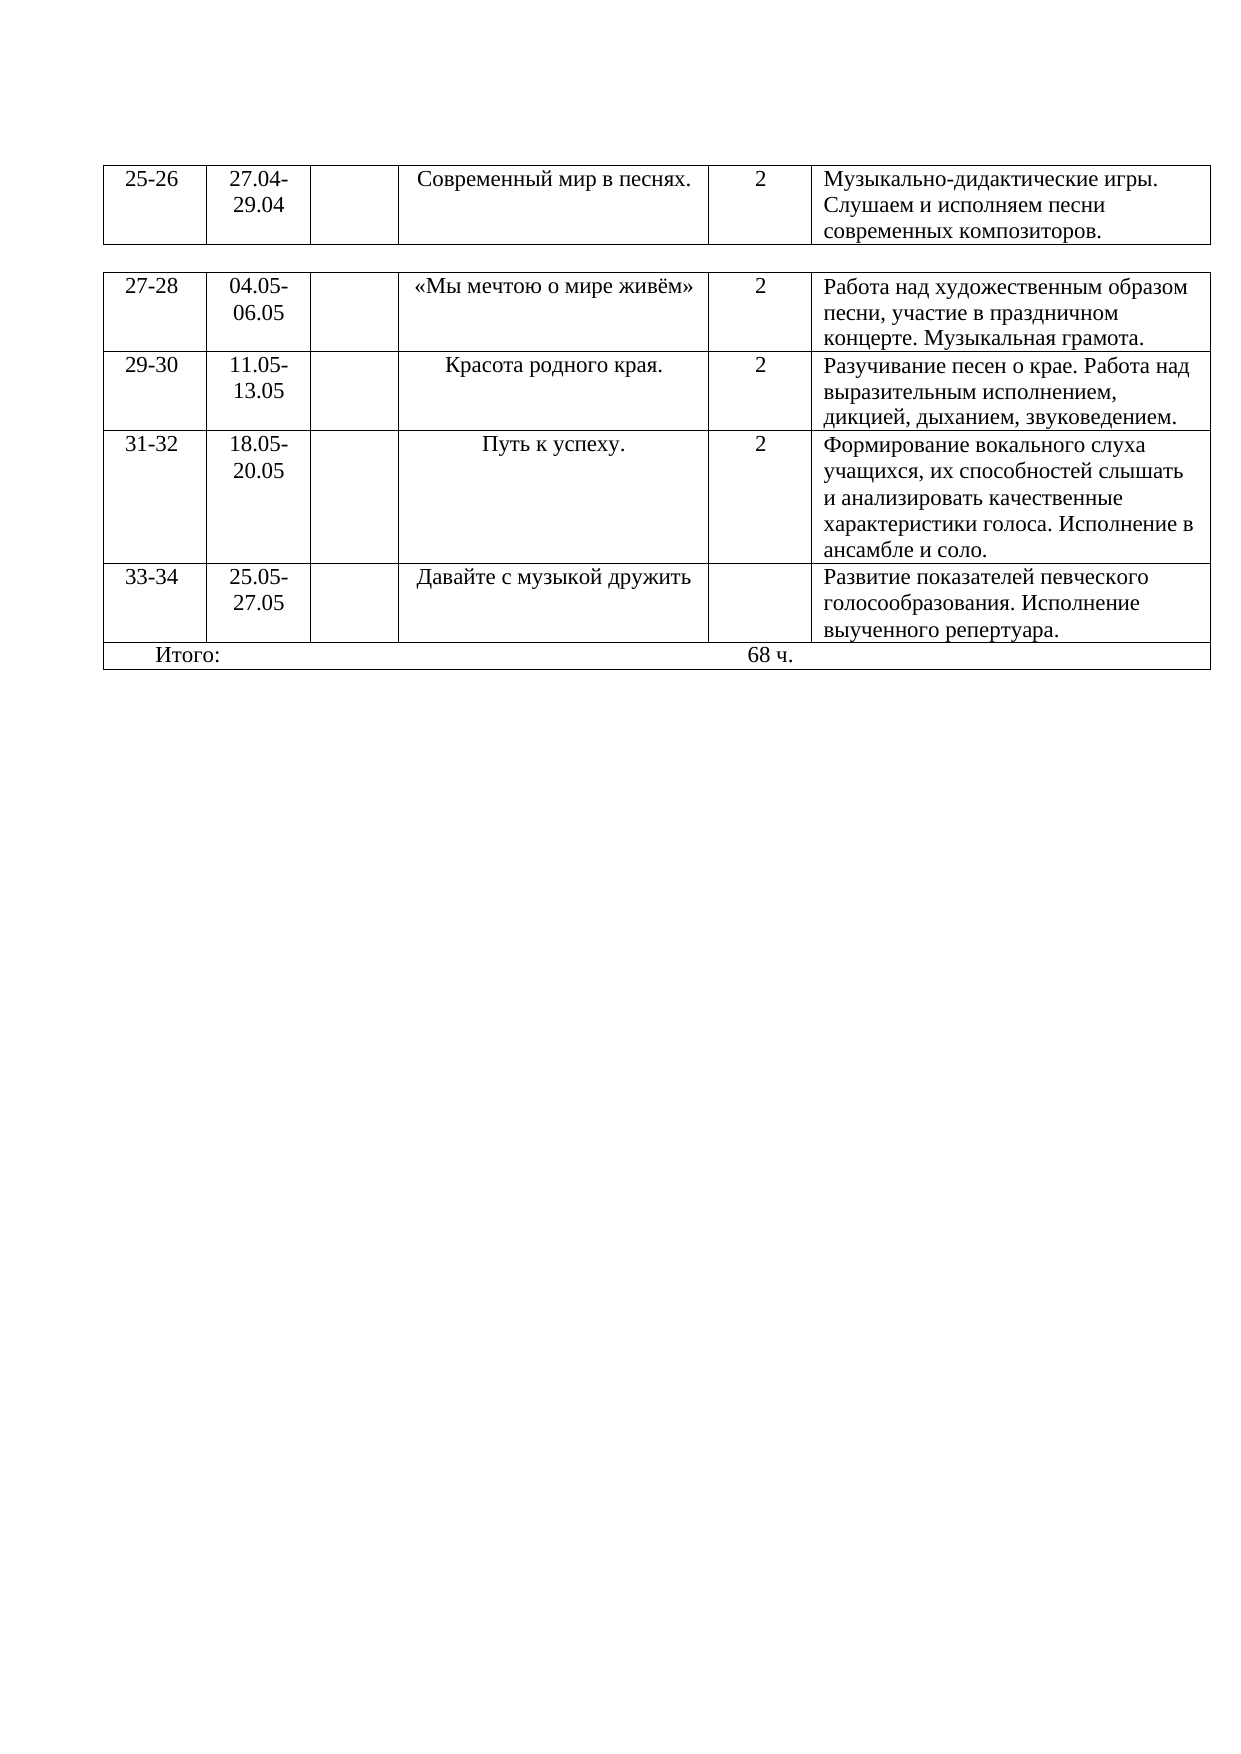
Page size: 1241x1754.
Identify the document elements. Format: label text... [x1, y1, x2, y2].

table_cell [311, 352, 398, 430]
table_cell Разучивание песен о крае. Работа над выразительным исполнением, дикцией, дыханием, звуковедением. [812, 352, 1210, 430]
table_cell 2 [709, 352, 811, 430]
table_cell 25.05- 27.05 [207, 564, 310, 642]
table_cell 2 [709, 431, 811, 563]
table_cell 31-32 [104, 431, 206, 563]
table_cell 25-26 [104, 166, 206, 244]
table_cell Красота родного края. [399, 352, 708, 430]
table_cell Путь к успеху. [399, 431, 708, 563]
table_header Работа над художественным образом песни, участие в праздничном концерте. Музыкальная грамота. [812, 273, 1210, 351]
table_header 2 [709, 273, 811, 351]
table_cell Формирование вокального слуха учащихся, их способностей слышать и анализировать качественные характеристики голоса. Исполнение в ансамбле и соло. [812, 431, 1210, 563]
table_header 27-28 [104, 273, 206, 351]
table_cell 2 [709, 166, 811, 244]
table_cell Современный мир в песнях. [399, 166, 708, 244]
table_cell 18.05- 20.05 [207, 431, 310, 563]
table_cell [709, 564, 811, 642]
table_cell 29-30 [104, 352, 206, 430]
table_cell [311, 166, 398, 244]
table_cell [311, 431, 398, 563]
table_cell [311, 564, 398, 642]
table_header 04.05- 06.05 [207, 273, 310, 351]
table_cell 11.05- 13.05 [207, 352, 310, 430]
table_cell Давайте с музыкой дружить [399, 564, 708, 642]
table_cell Итого: 68 ч. [104, 643, 1210, 668]
table_cell 33-34 [104, 564, 206, 642]
table_header «Мы мечтою о мире живём» [399, 273, 708, 351]
table_cell Музыкально-дидактические игры. Слушаем и исполняем песни современных композиторов. [812, 166, 1210, 244]
table_cell Развитие показателей певческого голосообразования. Исполнение выученного репертуара. [812, 564, 1210, 642]
table_header [311, 273, 398, 351]
table_cell 27.04- 29.04 [207, 166, 310, 244]
